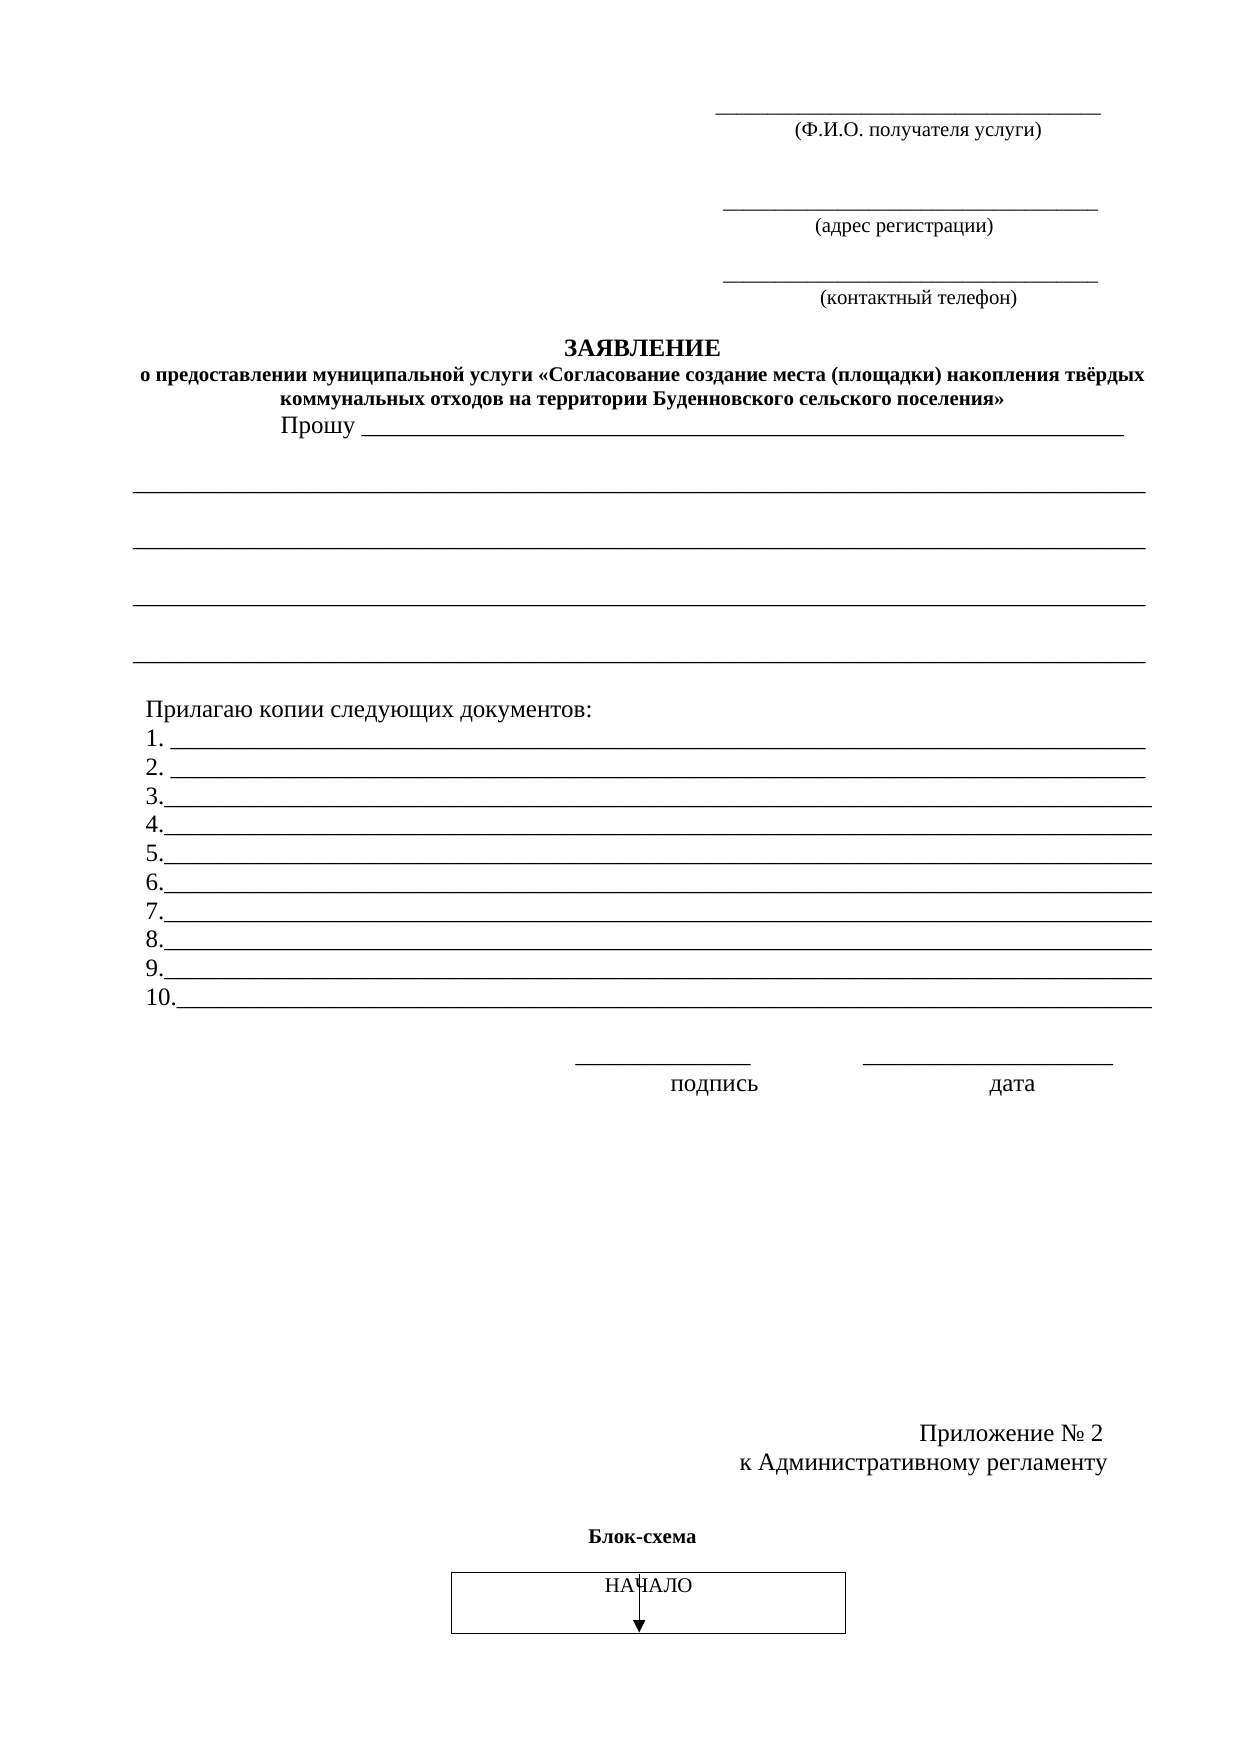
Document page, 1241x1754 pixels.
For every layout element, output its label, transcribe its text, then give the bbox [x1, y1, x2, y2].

text _____________________________________ [664, 44, 1152, 117]
text к Административному регламенту [133, 1447, 1152, 1476]
text 4._______________________________________________________________________________ [133, 809, 1152, 838]
text _________________________________________________________________________________ [133, 609, 1152, 666]
text 6._______________________________________________________________________________ [133, 867, 1152, 896]
text Прошу _____________________________________________________________ [133, 410, 1152, 439]
table_header НАЧАЛО [640, 1573, 845, 1633]
text _________________________________________________________________________________ [133, 552, 1152, 609]
text 3._______________________________________________________________________________ [133, 781, 1152, 809]
table_header НАЧАЛО [452, 1573, 639, 1633]
text ____________________________________ [664, 237, 1152, 285]
text 1. ______________________________________________________________________________ [133, 723, 1152, 752]
text 8._______________________________________________________________________________ [133, 924, 1152, 953]
text Прилагаю копии следующих документов: [133, 694, 1152, 723]
text 9._______________________________________________________________________________ [133, 953, 1152, 982]
text подпись дата [133, 1068, 1152, 1097]
text (Ф.И.О. получателя услуги) [664, 117, 1152, 141]
text _________________________________________________________________________________ [133, 439, 1152, 496]
text 2. ______________________________________________________________________________ [133, 752, 1152, 781]
text Приложение № 2 [133, 1418, 1152, 1447]
text ЗАЯВЛЕНИЕ [133, 333, 1152, 362]
text Блок-схема [133, 1524, 1152, 1548]
text (адрес регистрации) [664, 213, 1152, 237]
text (контактный телефон) [664, 285, 1152, 309]
text 7._______________________________________________________________________________ [133, 896, 1152, 924]
text 5._______________________________________________________________________________ [133, 838, 1152, 867]
text о предоставлении муниципальной услуги «Согласование создание места (площадки) накопления твёрдых коммунальных отходов на территории Буденновского сельского поселения» [133, 362, 1152, 410]
text 10.______________________________________________________________________________ [133, 982, 1152, 1011]
text ____________________________________ [664, 141, 1152, 213]
text _________________________________________________________________________________ [133, 496, 1152, 552]
text ______________ ____________________ [133, 1039, 1152, 1068]
